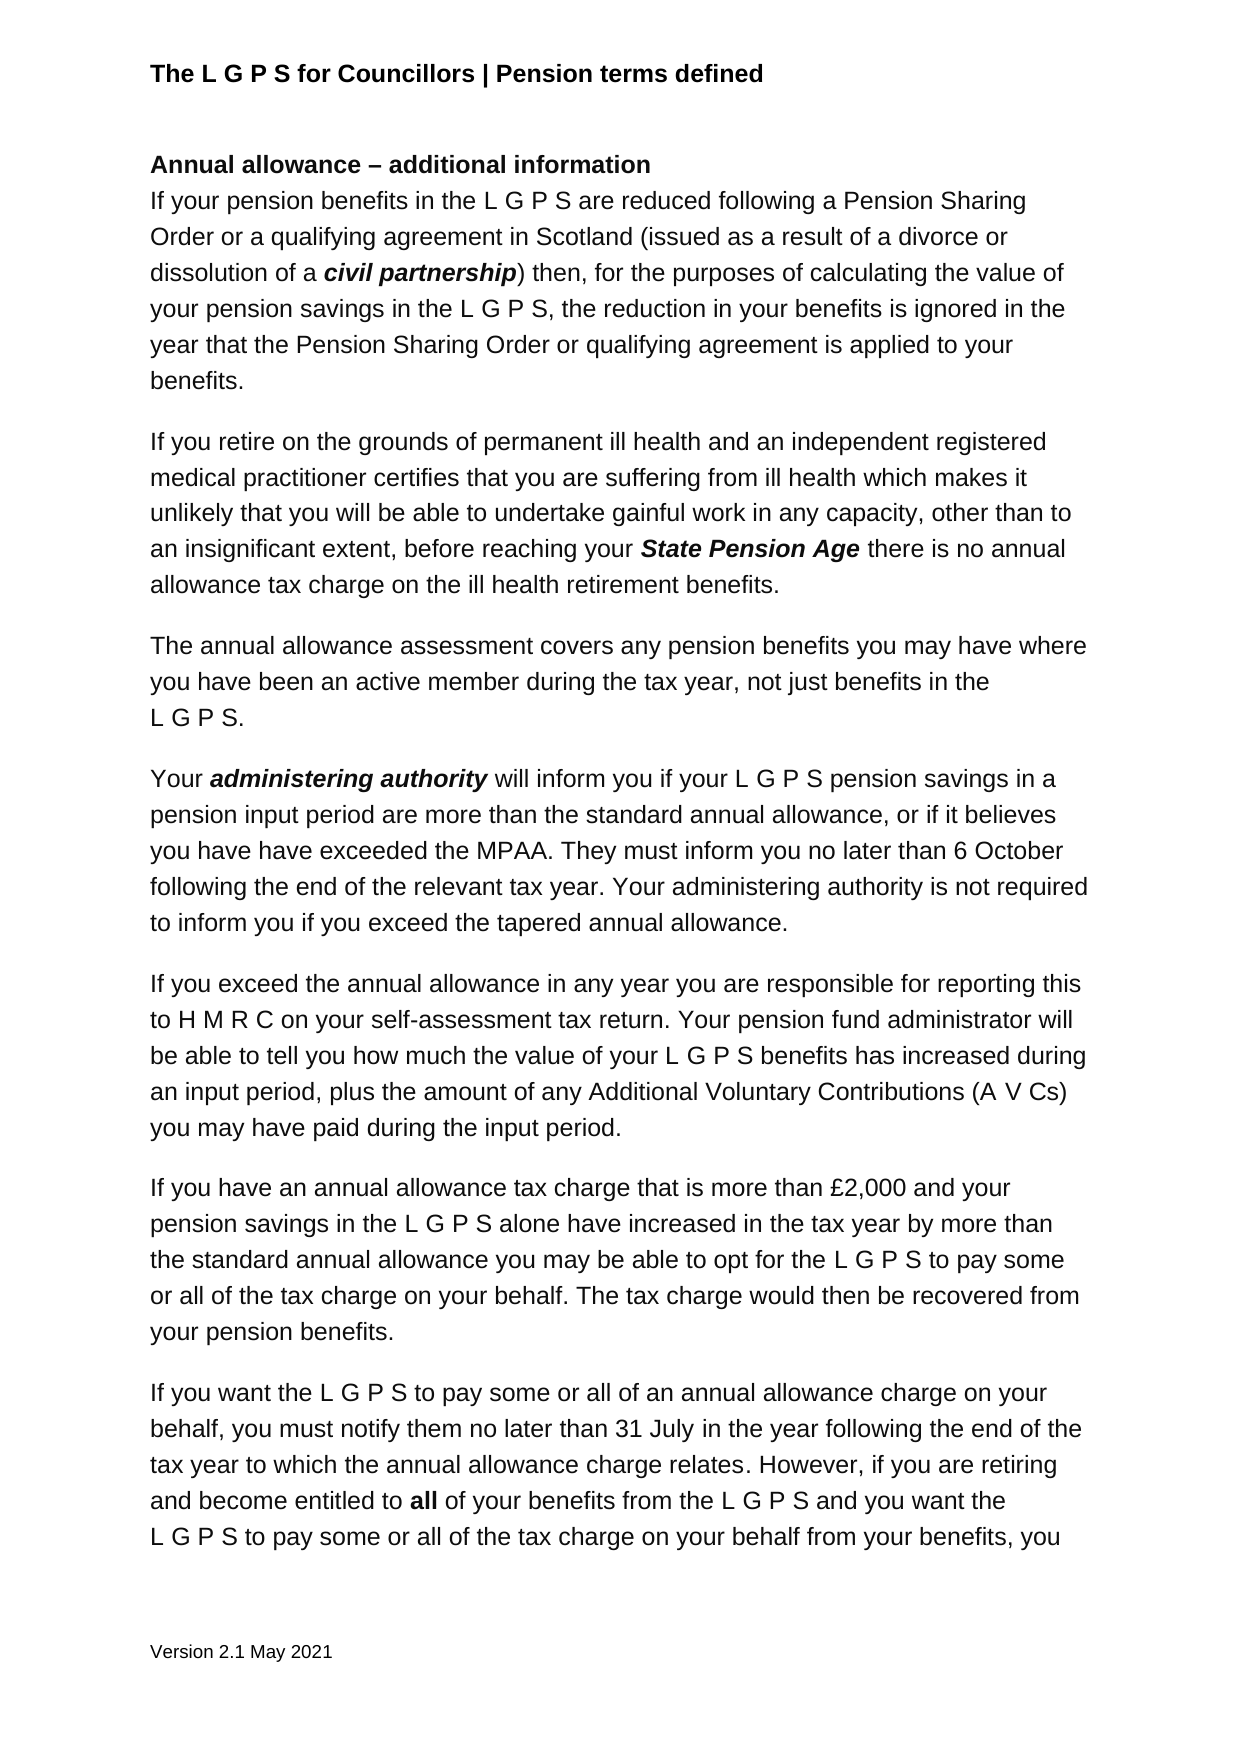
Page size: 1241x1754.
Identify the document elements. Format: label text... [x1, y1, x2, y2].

text The annual allowance assessment covers any pension benefits you may have where you have been an active member during the tax year, not just benefits in the L G P S. [150, 631, 1090, 732]
text If you exceed the annual allowance in any year you are responsible for reporting this to H M R C on your self-assessment tax return. Your pension fund administrator will be able to tell you how much the value of your L G P S benefits has increased during an input period, plus the amount of any Additional Voluntary Contributions (A V Cs) you may have paid during the input period. [150, 969, 1090, 1141]
text If you have an annual allowance tax charge that is more than £2,000 and your pension savings in the L G P S alone have increased in the tax year by more than the standard annual allowance you may be able to opt for the L G P S to pay some or all of the tax charge on your behalf. The tax charge would then be recovered from your pension benefits. [150, 1173, 1090, 1346]
text If your pension benefits in the L G P S are reduced following a Pension Sharing Order or a qualifying agreement in Scotland (issued as a result of a divorce or dissolution of a civil partnership) then, for the purposes of calculating the value of your pension savings in the L G P S, the reduction in your benefits is ignored in the year that the Pension Sharing Order or qualifying agreement is applied to your benefits. [150, 186, 1090, 394]
text If you retire on the grounds of permanent ill health and an independent registered medical practitioner certifies that you are suffering from ill health which makes it unlikely that you will be able to undertake gainful work in any capacity, other than to an insignificant extent, before reaching your State Pension Age there is no annual allowance tax charge on the ill health retirement benefits. [150, 427, 1090, 599]
text Your administering authority will inform you if your L G P S pension savings in a pension input period are more than the standard annual allowance, or if it believes you have have exceeded the MPAA. They must inform you no later than 6 October following the end of the relevant tax year. Your administering authority is not required to inform you if you exceed the tapered annual allowance. [150, 764, 1090, 937]
subtitle Annual allowance – additional information [150, 150, 1090, 179]
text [150, 1378, 1090, 1551]
